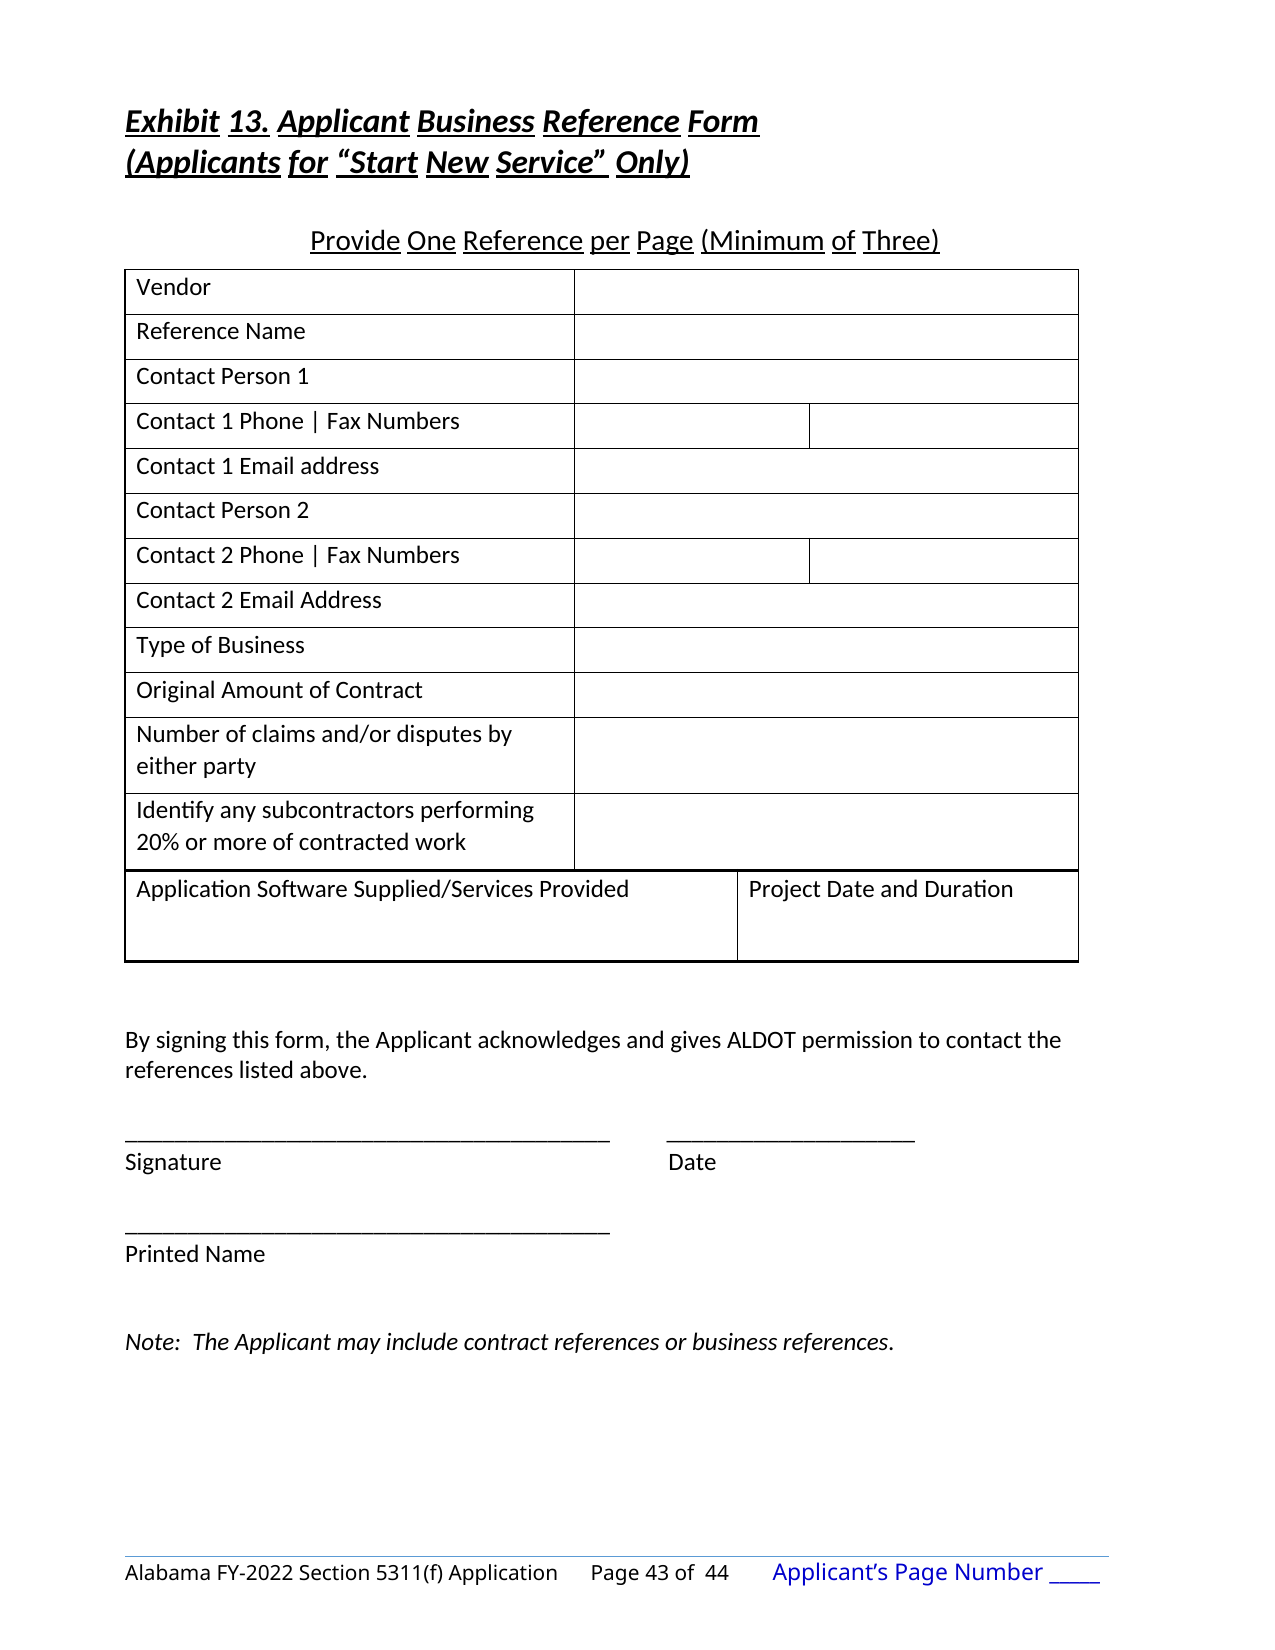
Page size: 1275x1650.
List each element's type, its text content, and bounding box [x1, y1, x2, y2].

table_cell [575, 449, 1078, 493]
title (Applicants for “Start New Service” Only) [125, 141, 1125, 181]
table_cell Contact 1 Email address [126, 449, 574, 493]
table_cell Number of claims and/or disputes by either party [126, 718, 574, 793]
table_cell Identify any subcontractors performing 20% or more of contracted work [126, 794, 574, 869]
table_cell Type of Business [126, 628, 574, 672]
table_cell Contact 2 Email Address [126, 584, 574, 627]
table_cell [575, 673, 1078, 717]
table_cell [575, 360, 1078, 403]
table_cell [575, 584, 1078, 627]
text Provide One Reference per Page (Minimum of Three) [125, 225, 1125, 256]
table_cell Reference Name [126, 315, 574, 358]
table_cell [575, 794, 1078, 869]
text _______________________________________ [125, 1207, 1125, 1237]
table_cell [810, 539, 1078, 582]
table_cell [575, 404, 809, 448]
text Note: The Applicant may include contract references or business references. [125, 1325, 1125, 1356]
table_header Vendor [126, 270, 574, 314]
table_cell Contact Person 1 [126, 360, 574, 403]
table_cell [810, 404, 1078, 448]
table_cell [575, 539, 809, 582]
text _______________________________________ ____________________ [125, 1115, 1125, 1146]
table_cell Contact 1 Phone | Fax Numbers [126, 404, 574, 448]
table_header [575, 270, 1078, 314]
table_cell [575, 628, 1078, 672]
table_cell Contact Person 2 [126, 494, 574, 538]
table_cell Project Date and Duration [738, 872, 1078, 959]
table_cell [575, 315, 1078, 358]
text By signing this form, the Applicant acknowledges and gives ALDOT permission to contact the references listed above. [125, 1024, 1087, 1085]
table_cell Application Software Supplied/Services Provided [126, 872, 737, 959]
table_cell Original Amount of Contract [126, 673, 574, 717]
table_cell Contact 2 Phone | Fax Numbers [126, 539, 574, 582]
table_cell [575, 718, 1078, 793]
text Printed Name [125, 1237, 1125, 1269]
text Signature Date [125, 1146, 1125, 1176]
title Exhibit 13. Applicant Business Reference Form [125, 100, 1125, 141]
table_cell [575, 494, 1078, 538]
